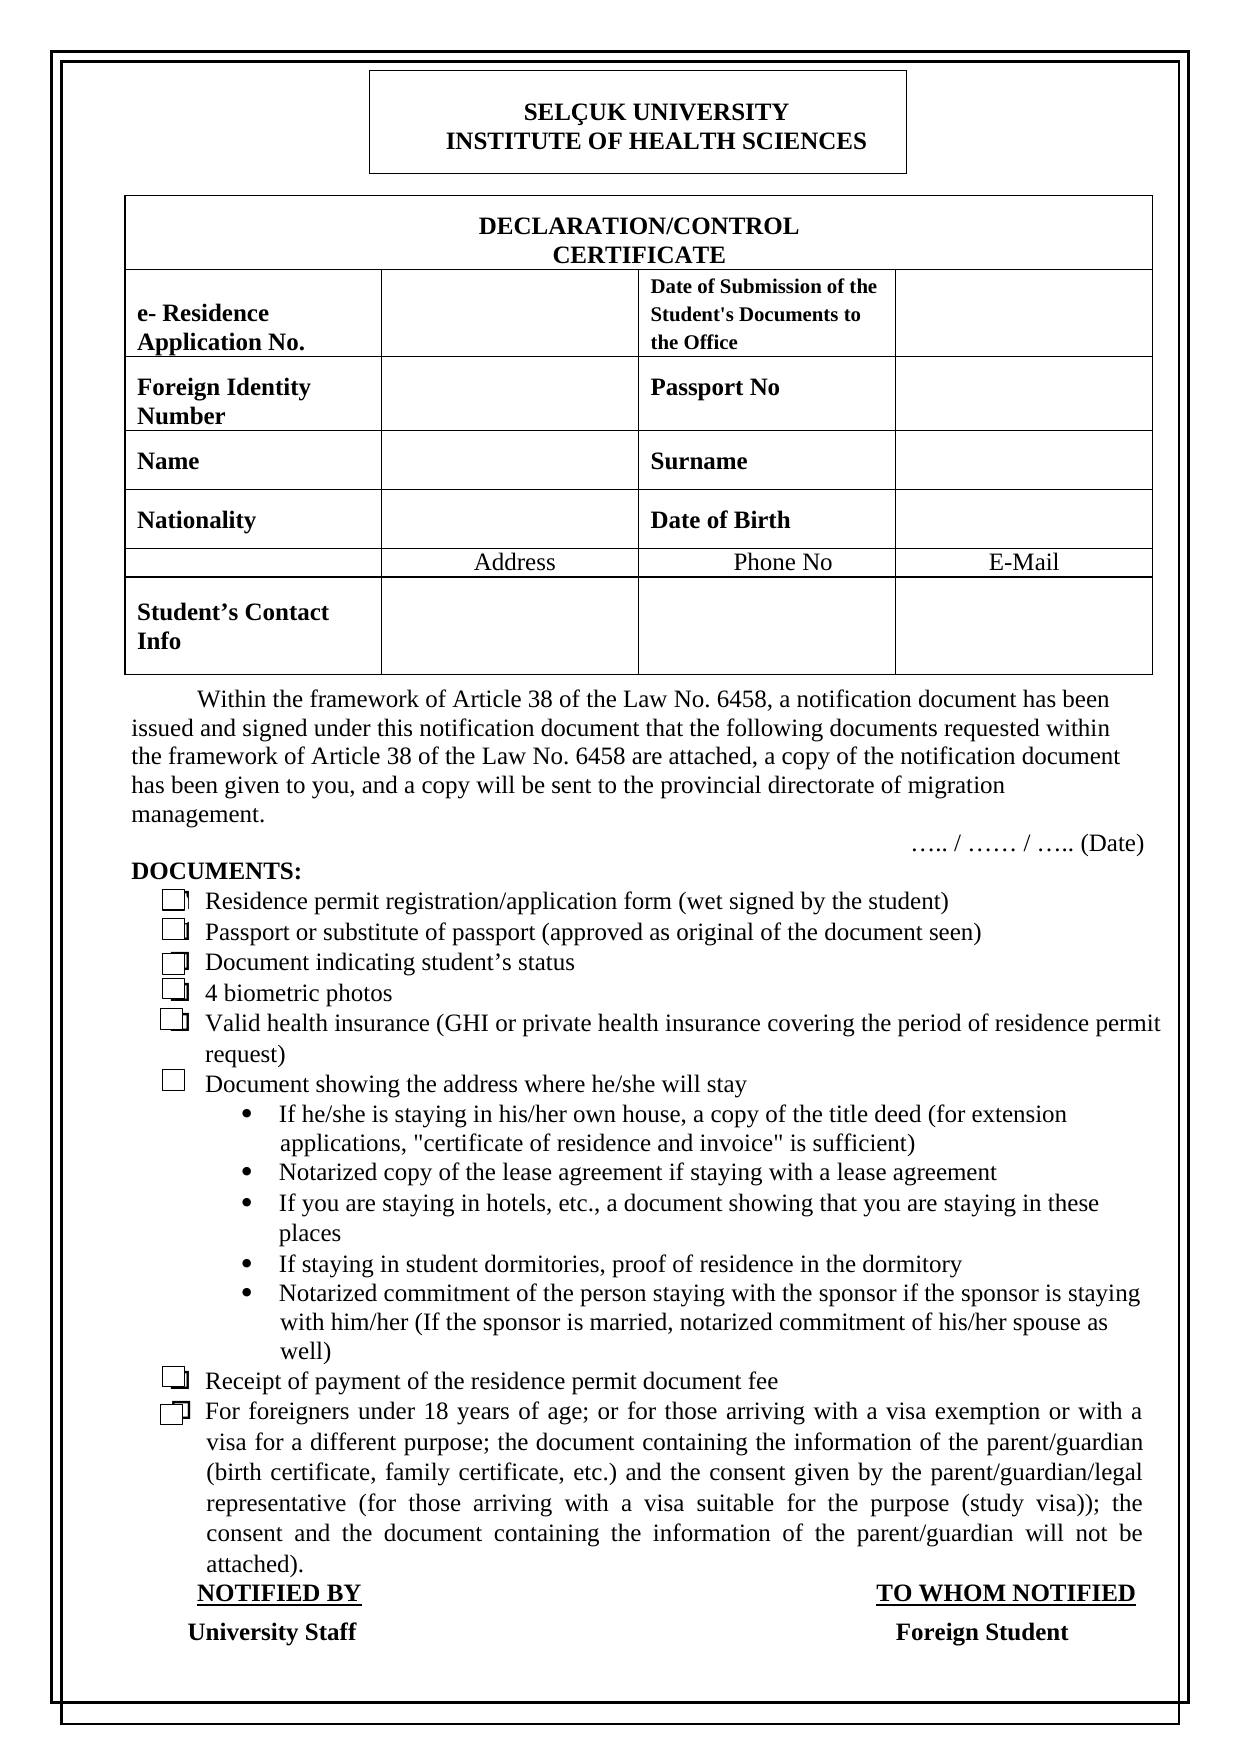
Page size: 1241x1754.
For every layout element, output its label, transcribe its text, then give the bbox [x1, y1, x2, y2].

list If staying in student dormitories, proof of residence in the dormitory [242, 1248, 1163, 1278]
table_cell Student’s Contact Info [126, 578, 381, 673]
table_cell e- Residence Application No. [126, 270, 381, 356]
list Notarized copy of the lease agreement if staying with a lease agreement [242, 1156, 1163, 1187]
text University Staff Foreign Student [187, 1617, 1163, 1645]
table_cell Passport No [639, 357, 895, 430]
text Within the framework of Article 38 of the Law No. 6458, a notification document has been issued and signed under this notification document that the following documents requested within the framework of Article 38 of the Law No. 6458 are attached, a copy of the notification document has been given to you, and a copy will be sent to the provincial directorate of migration management. [131, 684, 1144, 828]
table_cell [639, 578, 895, 673]
table_cell [382, 357, 638, 430]
list If you are staying in hotels, etc., a document showing that you are staying in these places [242, 1187, 1163, 1248]
list Notarized commitment of the person staying with the sponsor if the sponsor is staying with him/her (If the sponsor is married, notarized commitment of his/her spouse as well) [242, 1278, 1144, 1365]
table_cell [896, 490, 1152, 548]
list Receipt of payment of the residence permit document fee [169, 1365, 1163, 1395]
list Valid health insurance (GHI or private health insurance covering the period of residence permit request) [169, 1007, 1163, 1068]
text ….. / …… / ….. (Date) [169, 828, 1144, 856]
table_cell Nationality [126, 490, 381, 548]
list Document indicating student’s status [169, 946, 1163, 977]
table_cell Foreign Identity Number [126, 357, 381, 430]
table_cell Date of Submission of the Student's Documents to the Office [639, 270, 895, 356]
list Residence permit registration/application form (wet signed by the student) [169, 885, 1163, 916]
table_cell [382, 578, 638, 673]
table_cell [896, 270, 1152, 356]
table_cell [896, 357, 1152, 430]
table_cell Date of Birth [639, 490, 895, 548]
table_cell Phone No [639, 549, 895, 576]
table_header DECLARATION/CONTROL CERTIFICATE [126, 196, 1152, 269]
table_cell [896, 431, 1152, 489]
table_cell [382, 270, 638, 356]
list For foreigners under 18 years of age; or for those arriving with a visa exemption or with a visa for a different purpose; the document containing the information of the parent/guardian (birth certificate, family certificate, etc.) and the consent given by the parent/guardian/legal representative (for those arriving with a visa suitable for the purpose (study visa)); the consent and the document containing the information of the parent/guardian will not be attached). [170, 1395, 1144, 1578]
table_cell [382, 490, 638, 548]
table_cell [896, 578, 1152, 673]
table_cell [382, 431, 638, 489]
table_cell [126, 549, 381, 576]
table_cell E-Mail [896, 549, 1152, 576]
table_cell Surname [639, 431, 895, 489]
table_cell Name [126, 431, 381, 489]
list 4 biometric photos [169, 977, 1163, 1007]
subtitle NOTIFIED BY TO WHOM NOTIFIED [197, 1578, 1163, 1607]
list If he/she is staying in his/her own house, a copy of the title deed (for extension applications, "certificate of residence and invoice" is sufficient) [242, 1099, 1144, 1156]
table_cell Address [382, 549, 638, 576]
list Document showing the address where he/she will stay [205, 1068, 1163, 1099]
list Passport or substitute of passport (approved as original of the document seen) [169, 916, 1163, 946]
subtitle DOCUMENTS: [131, 856, 1163, 885]
